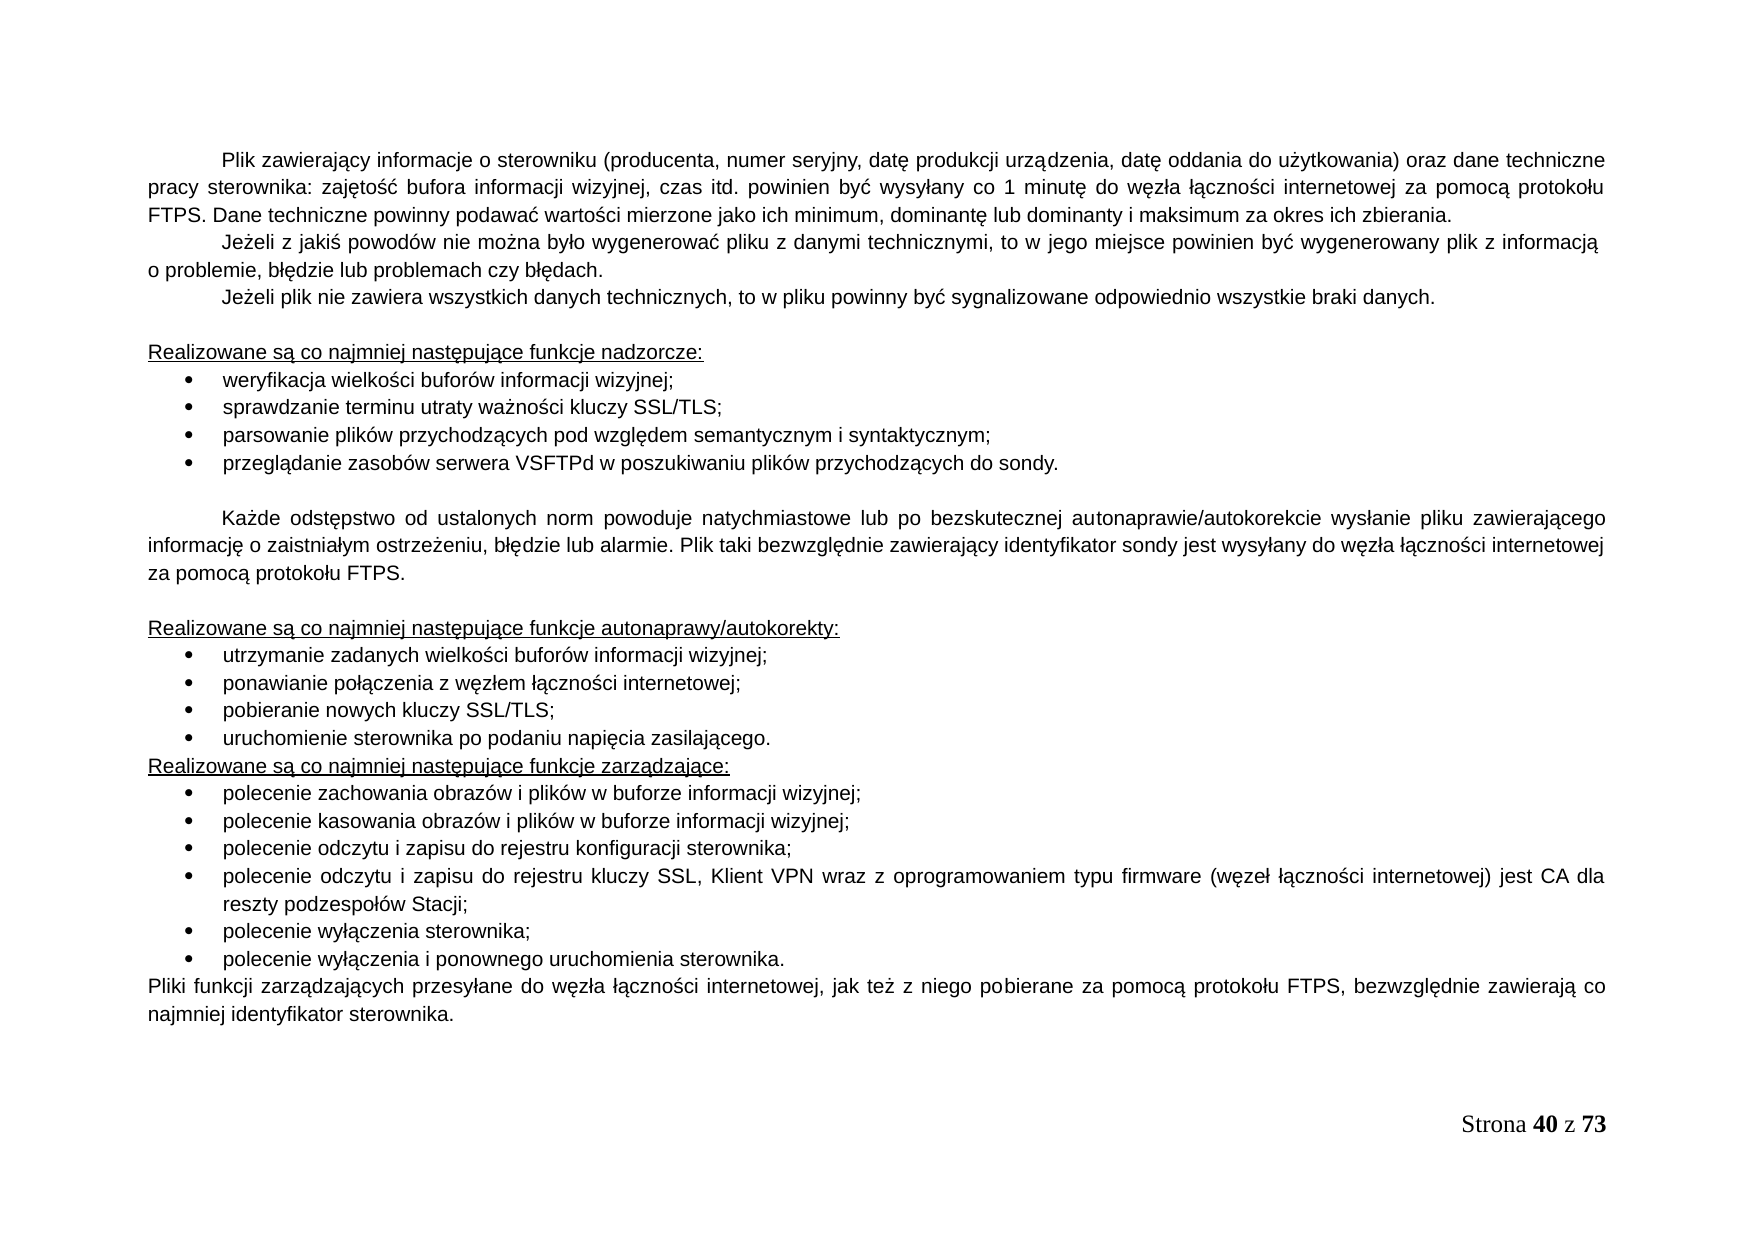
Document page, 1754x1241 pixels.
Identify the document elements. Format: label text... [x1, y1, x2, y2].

list ponawianie połączenia z węzłem łączności internetowej; [185, 671, 1606, 695]
list pobieranie nowych kluczy SSL/TLS; [185, 698, 1606, 722]
text Każde odstępstwo od ustalonych norm powoduje natychmiastowe lub po bezskutecznej autonaprawie/autokorekcie wysłanie pliku zawierającego informację o zaistniałym ostrzeżeniu, błędzie lub alarmie. Plik taki bezwzględnie zawierający identyfikator sondy jest wysyłany do węzła łączności internetowej za pomocą protokołu FTPS. [148, 506, 1606, 584]
list parsowanie plików przychodzących pod względem semantycznym i syntaktycznym; [185, 423, 1606, 447]
list przeglądanie zasobów serwera VSFTPd w poszukiwaniu plików przychodzących do sondy. [185, 450, 1606, 474]
list polecenie odczytu i zapisu do rejestru kluczy SSL, Klient VPN wraz z oprogramowaniem typu firmware (węzeł łączności internetowej) jest CA dla reszty podzespołów Stacji; [185, 864, 1606, 915]
text Jeżeli z jakiś powodów nie można było wygenerować pliku z danymi technicznymi, to w jego miejsce powinien być wygenerowany plik z informacją o problemie, błędzie lub problemach czy błędach. [148, 230, 1606, 282]
list polecenie wyłączenia sterownika; [185, 919, 1606, 943]
list polecenie kasowania obrazów i plików w buforze informacji wizyjnej; [185, 808, 1606, 833]
text Realizowane są co najmniej następujące funkcje zarządzające: [148, 753, 1606, 777]
list sprawdzanie terminu utraty ważności kluczy SSL/TLS; [185, 395, 1606, 419]
list polecenie wyłączenia i ponownego uruchomienia sterownika. [185, 946, 1606, 971]
text Plik zawierający informacje o sterowniku (producenta, numer seryjny, datę produkcji urządzenia, datę oddania do użytkowania) oraz dane techniczne pracy sterownika: zajętość bufora informacji wizyjnej, czas itd. powinien być wysyłany co 1 minutę do węzła łączności internetowej za pomocą protokołu FTPS. Dane techniczne powinny podawać wartości mierzone jako ich minimum, dominantę lub dominanty i maksimum za okres ich zbierania. [148, 148, 1606, 227]
text Jeżeli plik nie zawiera wszystkich danych technicznych, to w pliku powinny być sygnalizowane odpowiednio wszystkie braki danych. [148, 285, 1606, 309]
text Realizowane są co najmniej następujące funkcje autonaprawy/autokorekty: [148, 616, 1606, 639]
text Pliki funkcji zarządzających przesyłane do węzła łączności internetowej, jak też z niego pobierane za pomocą protokołu FTPS, bezwzględnie zawierają co najmniej identyfikator sterownika. [148, 974, 1606, 1026]
list polecenie odczytu i zapisu do rejestru konfiguracji sterownika; [185, 836, 1606, 860]
list weryfikacja wielkości buforów informacji wizyjnej; [185, 368, 1606, 392]
list polecenie zachowania obrazów i plików w buforze informacji wizyjnej; [185, 781, 1606, 805]
list utrzymanie zadanych wielkości buforów informacji wizyjnej; [185, 643, 1606, 667]
list uruchomienie sterownika po podaniu napięcia zasilającego. [185, 726, 1606, 750]
text Realizowane są co najmniej następujące funkcje nadzorcze: [148, 340, 1606, 364]
